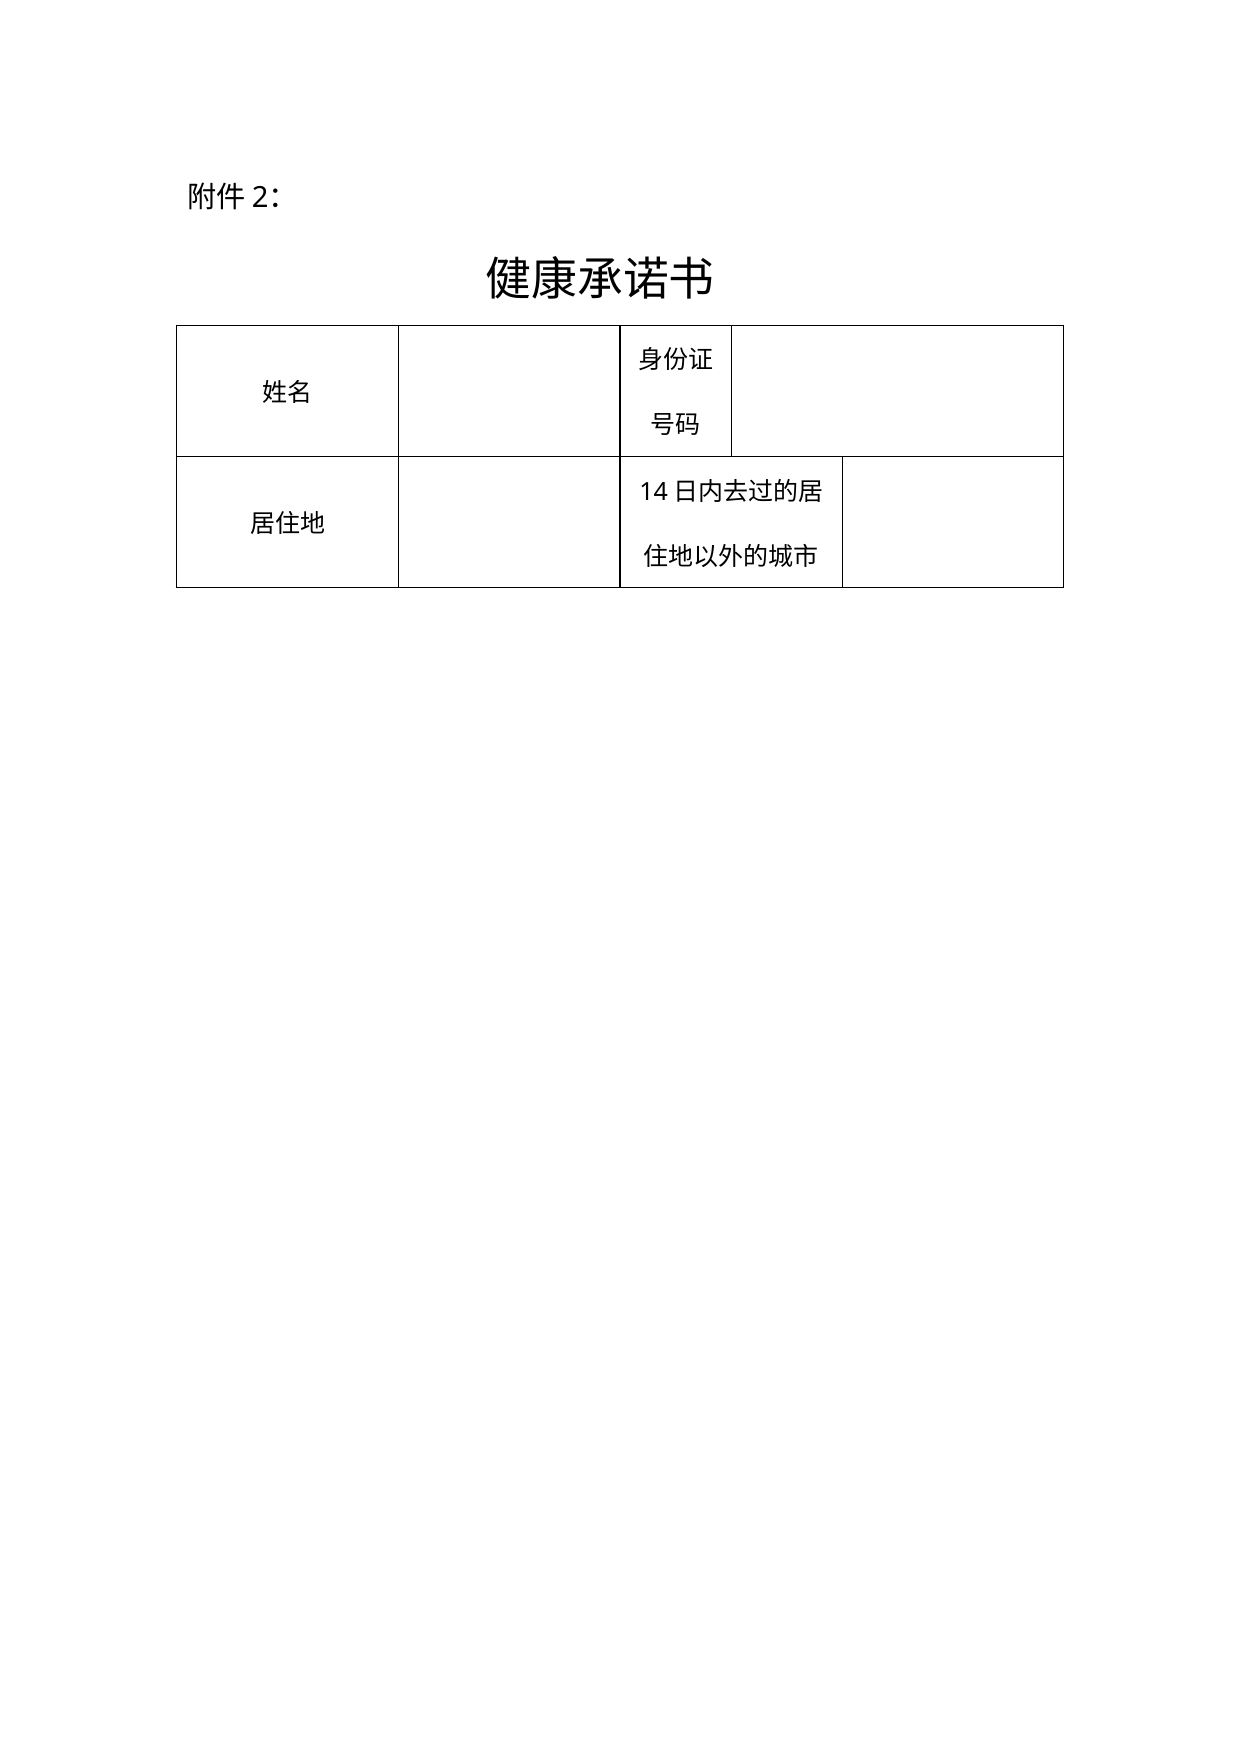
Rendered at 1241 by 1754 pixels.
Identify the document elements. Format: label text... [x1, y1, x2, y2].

text 附件2： [187, 162, 1053, 227]
table_cell 居住地 [177, 457, 398, 587]
table_header [732, 326, 1063, 456]
table_header 姓名 [177, 326, 398, 456]
table_header [399, 326, 619, 456]
table_header 身份证号码 [621, 326, 731, 456]
text 健康承诺书 [187, 227, 1053, 324]
table_cell [843, 457, 1063, 587]
table_cell 14日内去过的居住地以外的城市 [621, 457, 842, 587]
table_cell [399, 457, 619, 587]
